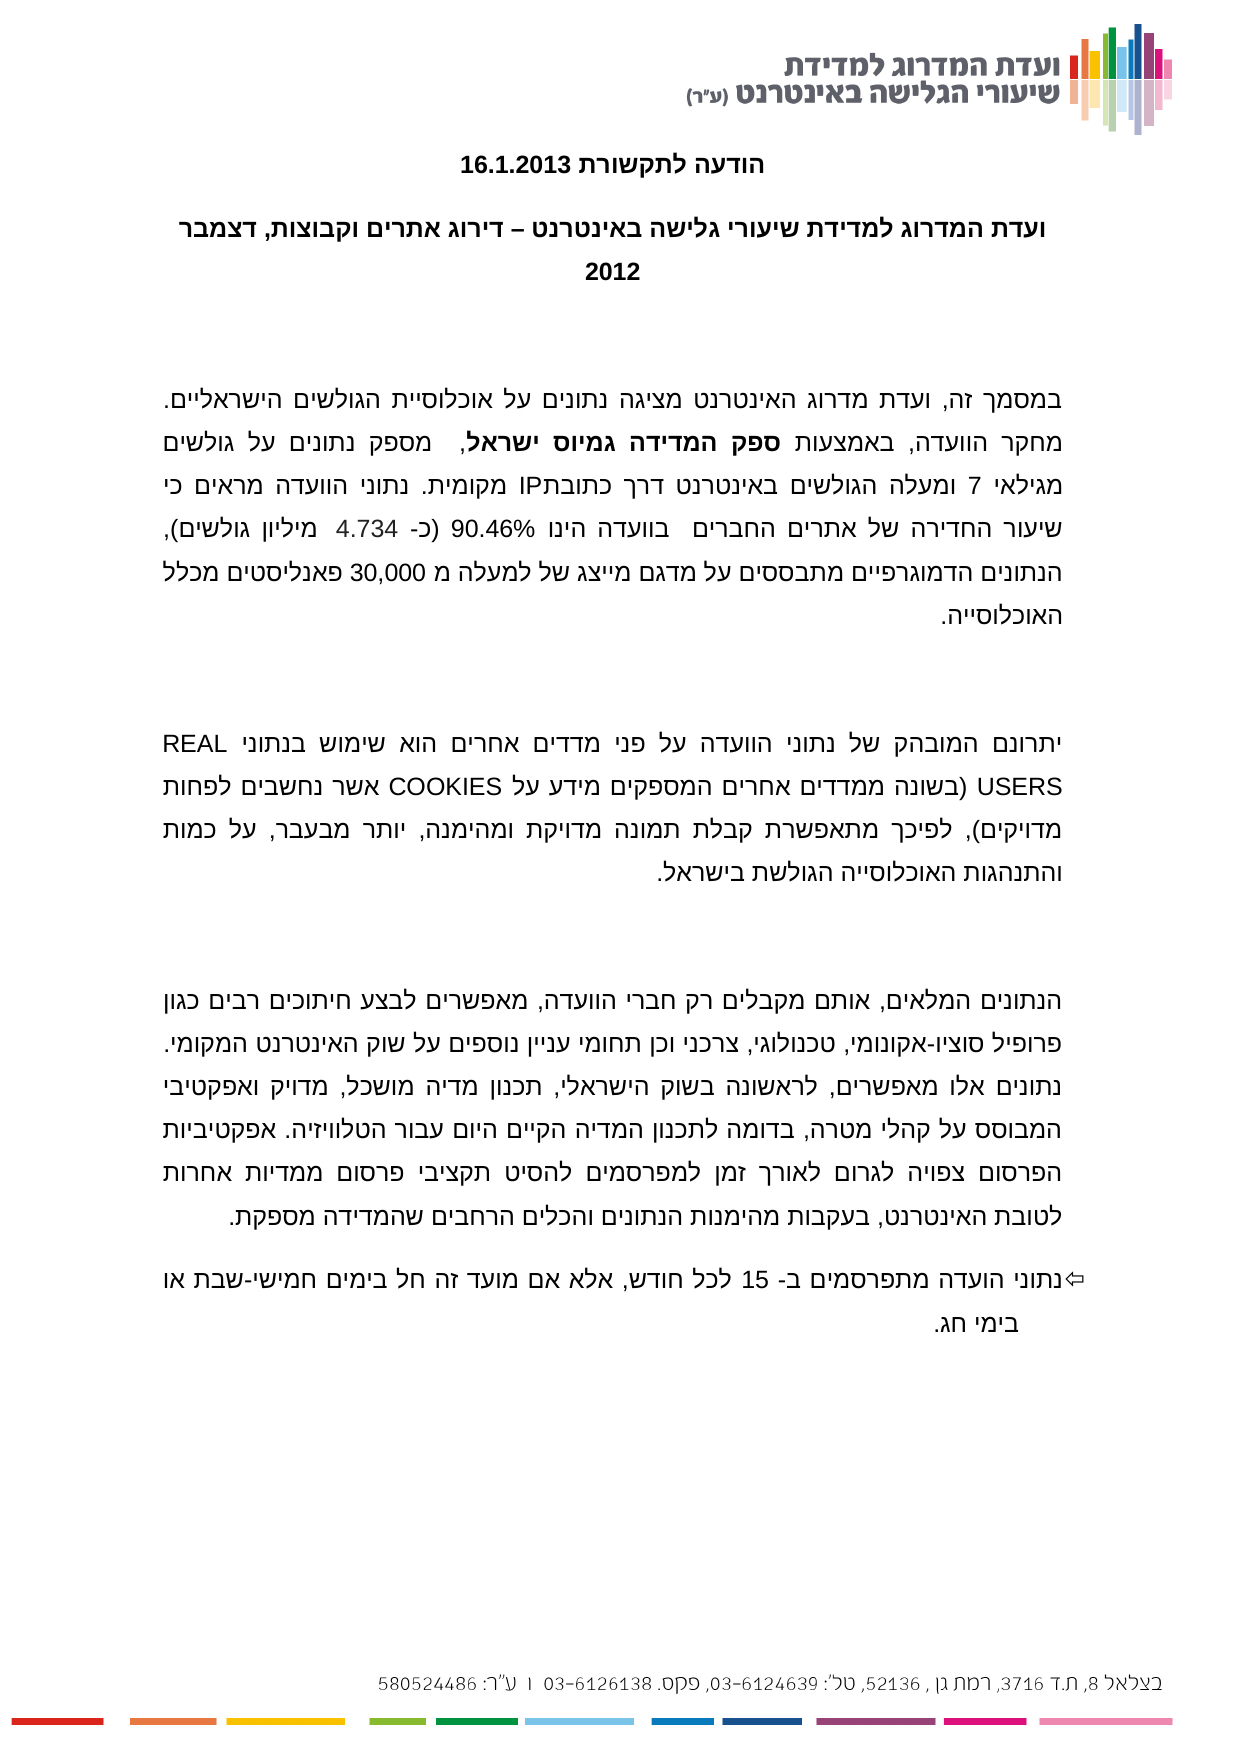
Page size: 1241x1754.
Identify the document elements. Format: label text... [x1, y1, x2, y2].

picture [11, 15, 1218, 1746]
list נתוני הועדה מתפרסמים ב- 15 לכל חודש, אלא אם מועד זה חל בימים חמישי-שבת או בימי חג. [162, 1265, 1063, 1337]
text הנתונים המלאים, אותם מקבלים רק חברי הוועדה, מאפשרים לבצע חיתוכים רבים כגון פרופיל סוציו-אקונומי, טכנולוגי, צרכני וכן תחומי עניין נוספים על שוק האינטרנט המקומי. נתונים אלו מאפשרים, לראשונה בשוק הישראלי, תכנון מדיה מושכל, מדויק ואפקטיבי המבוסס על קהלי מטרה, בדומה לתכנון המדיה הקיים היום עבור הטלוויזיה. אפקטיביות הפרסום צפויה לגרום לאורך זמן למפרסמים להסיט תקציבי פרסום ממדיות אחרות לטובת האינטרנט, בעקבות מהימנות הנתונים והכלים הרחבים שהמדידה מספקת. [162, 986, 1063, 1230]
text ועדת המדרוג למדידת שיעורי גלישה באינטרנט – דירוג אתרים וקבוצות, דצמבר 2012 [162, 214, 1063, 286]
text במסמך זה, ועדת מדרוג האינטרנט מציגה נתונים על אוכלוסיית הגולשים הישראליים. מחקר הוועדה, באמצעות ספק המדידה גמיוס ישראל, מספק נתונים על גולשים מגילאי 7 ומעלה הגולשים באינטרנט דרך כתובתIP מקומית. נתוני הוועדה מראים כי שיעור החדירה של אתרים החברים בוועדה הינו 90.46% (כ- 4.734 מיליון גולשים), הנתונים הדמוגרפיים מתבססים על מדגם מייצג של למעלה מ 30,000 פאנליסטים מכלל האוכלוסייה. [162, 385, 1063, 629]
text הודעה לתקשורת 16.1.2013 [162, 150, 1063, 179]
text יתרונם המובהק של נתוני הוועדה על פני מדדים אחרים הוא שימוש בנתוני REAL USERS (בשונה ממדדים אחרים המספקים מידע על COOKIES אשר נחשבים לפחות מדויקים), לפיכך מתאפשרת קבלת תמונה מדויקת ומהימנה, יותר מבעבר, על כמות והתנהגות האוכלוסייה הגולשת בישראל. [162, 728, 1063, 887]
